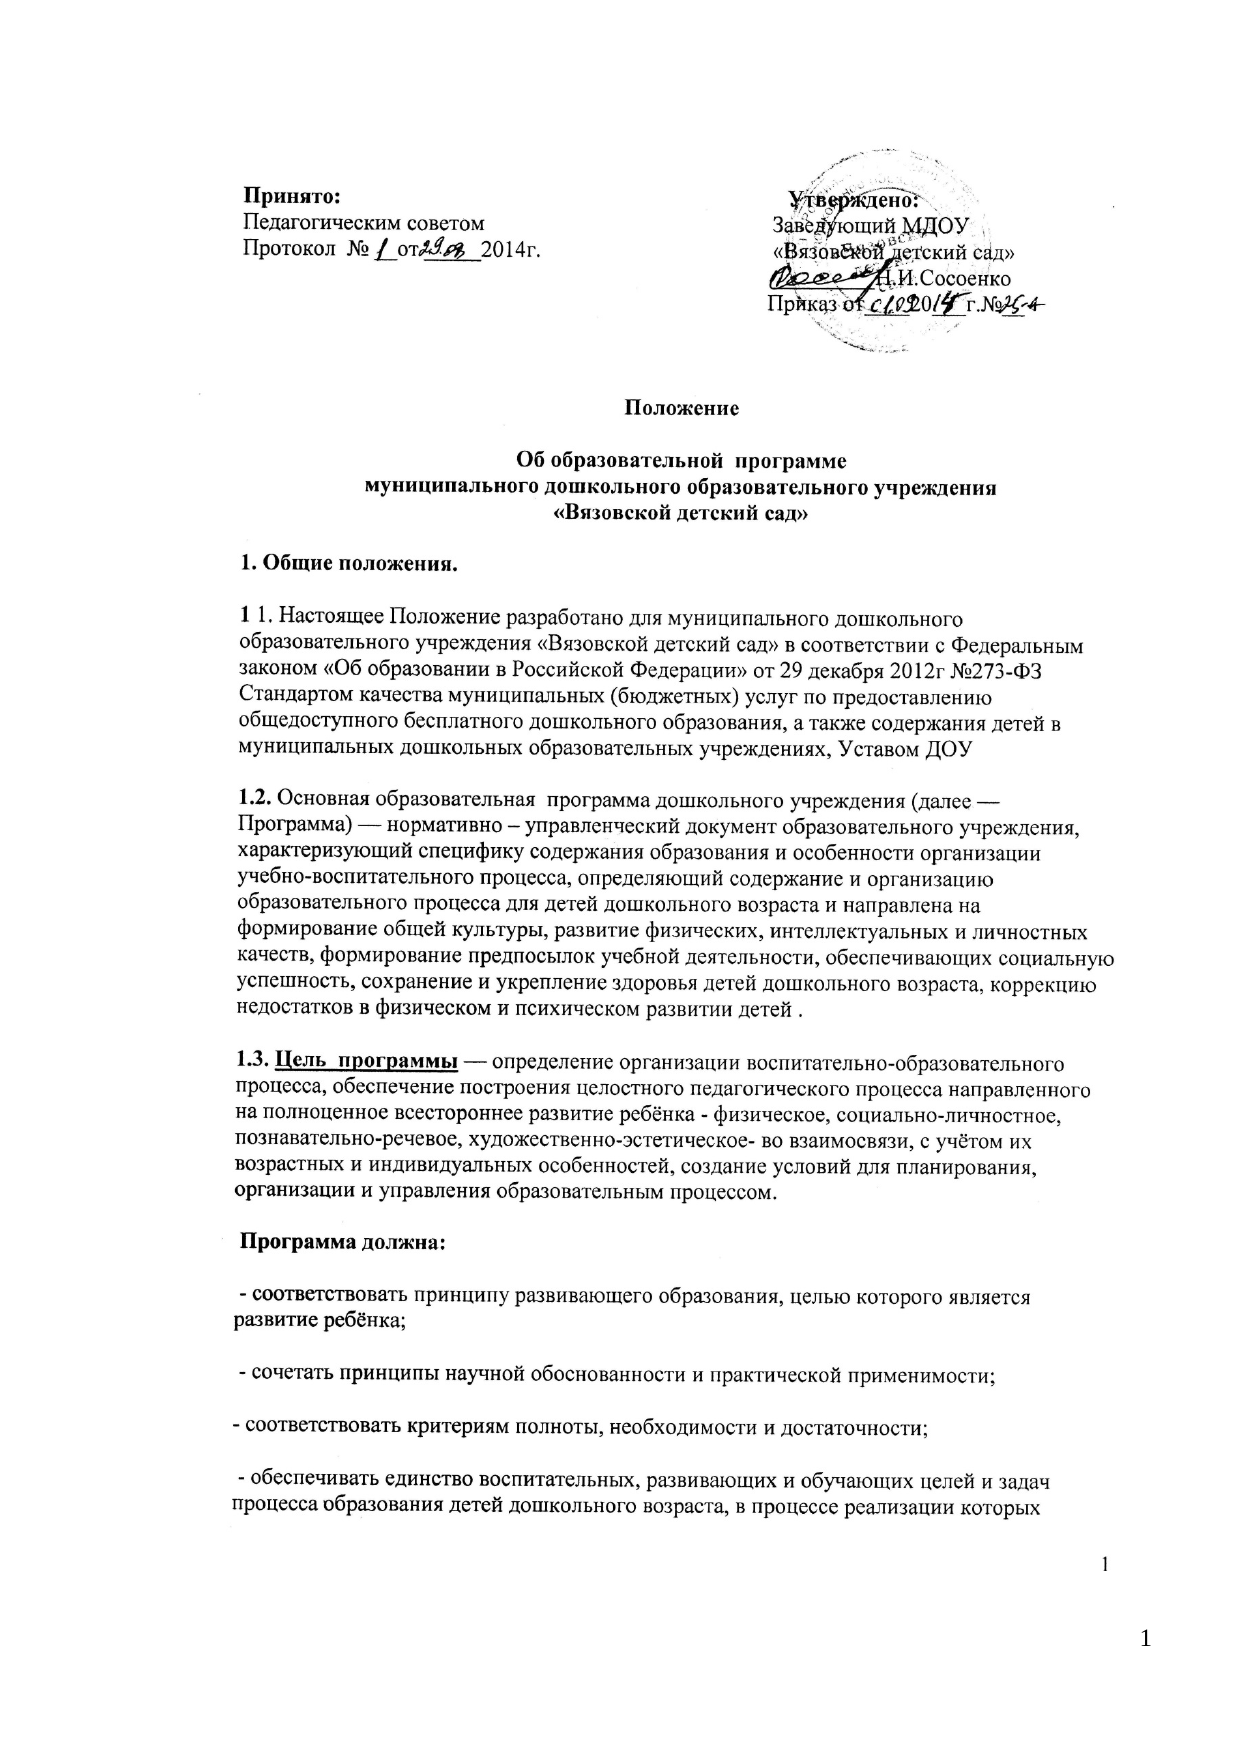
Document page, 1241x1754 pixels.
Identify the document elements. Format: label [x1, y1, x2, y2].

picture [177, 118, 1152, 1571]
